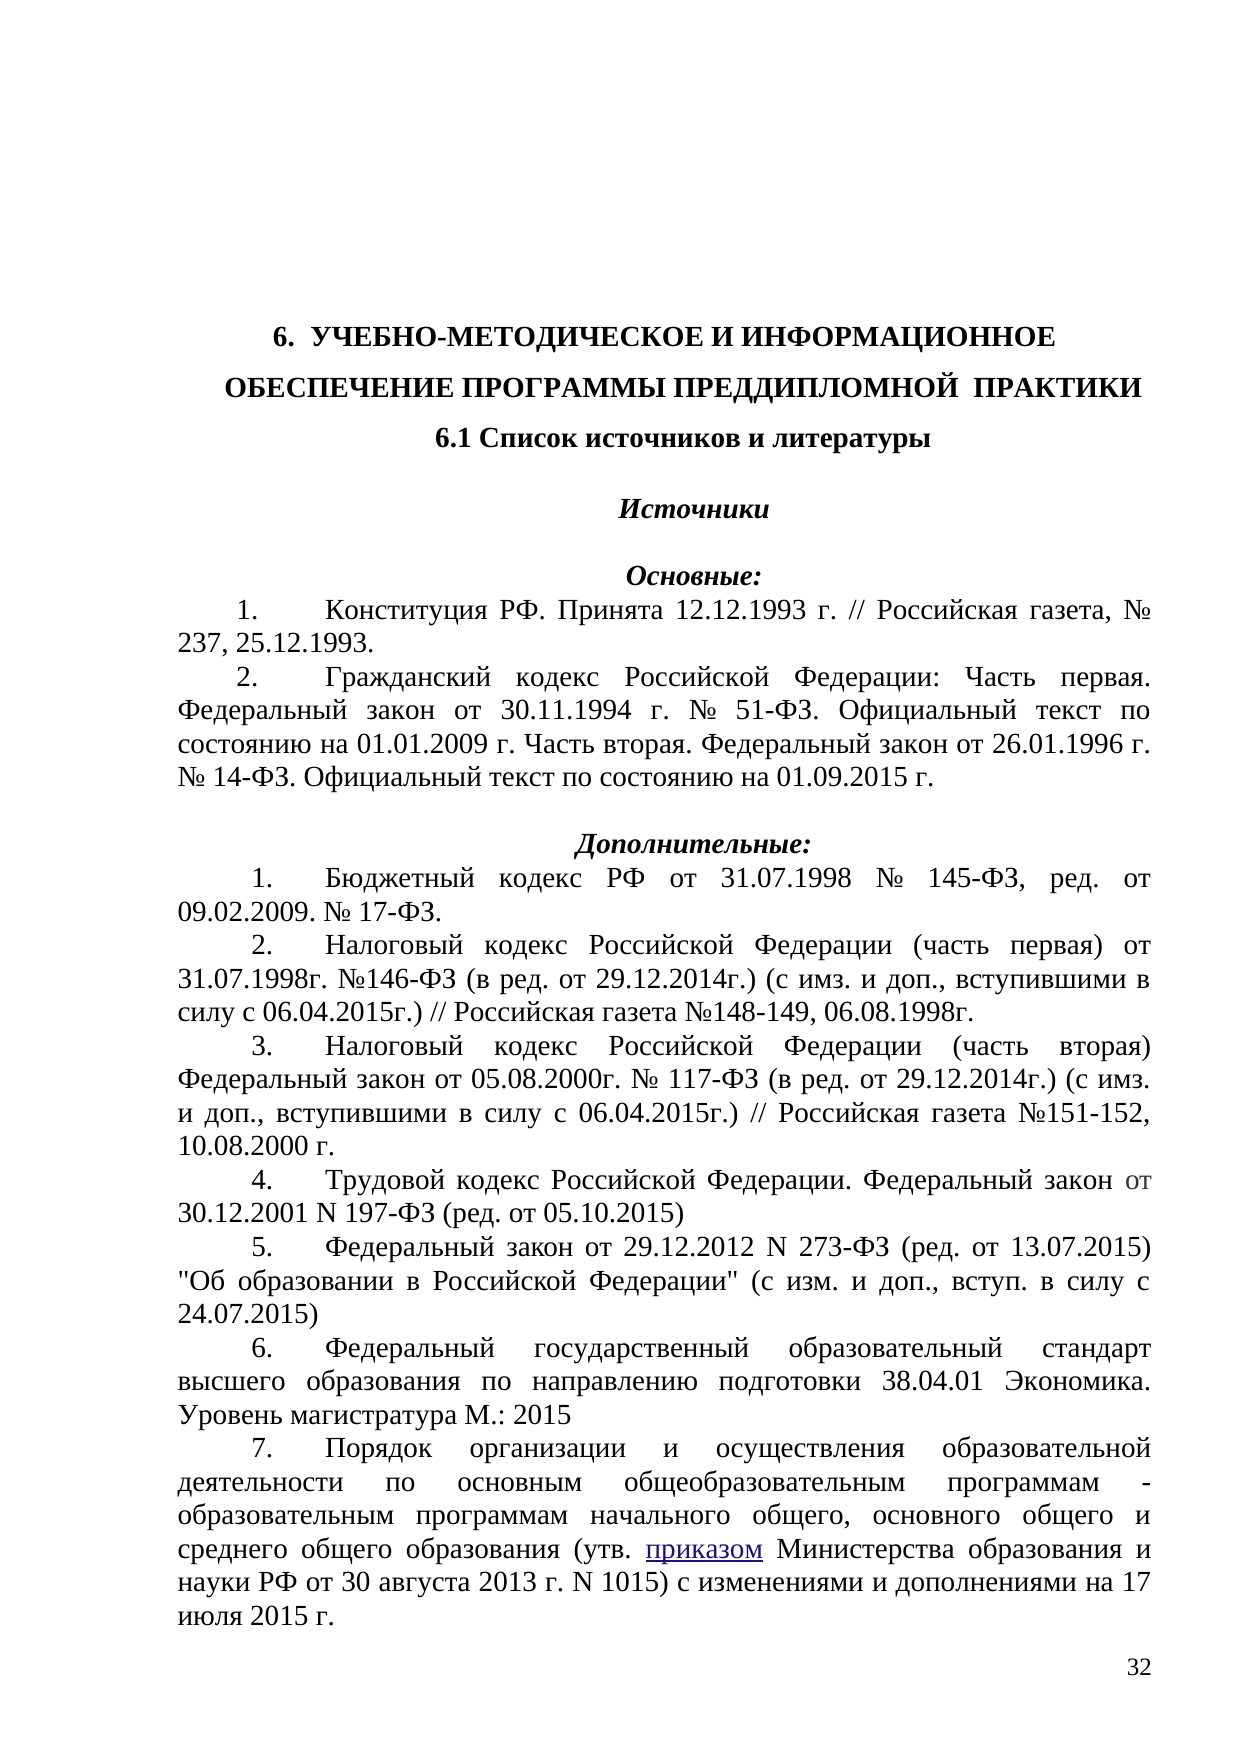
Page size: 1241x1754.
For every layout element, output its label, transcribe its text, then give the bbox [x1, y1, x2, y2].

list Конституция РФ. Принята 12.12.1993 г. // Российская газета, № 237, 25.12.1993. [177, 592, 1152, 659]
list Федеральный закон от 29.12.2012 N 273-ФЗ (ред. от 13.07.2015) "Об образовании в Российской Федерации" (с изм. и доп., вступ. в силу с 24.07.2015) [177, 1229, 1152, 1330]
list Налоговый кодекс Российской Федерации (часть первая) от 31.07.1998г. №146-ФЗ (в ред. от 29.12.2014г.) (с имз. и доп., вступившими в силу с 06.04.2015г.) // Российская газета №148-149, 06.08.1998г. [177, 927, 1152, 1028]
list Бюджетный кодекс РФ от 31.07.1998 № 145-ФЗ, ред. от 09.02.2009. № 17-ФЗ. [177, 860, 1152, 927]
list Порядок организации и осуществления образовательной деятельности по основным общеобразовательным программам - образовательным программам начального общего, основного общего и среднего общего образования (утв. приказом Министерства образования и науки РФ от 30 августа . N 1015) с изменениями и дополнениями на 17 июля . [177, 1430, 1152, 1632]
text Основные: [177, 558, 1152, 592]
list Федеральный государственный образовательный стандарт высшего образования по направлению подготовки 38.04.01 Экономика. Уровень магистратура М.: 2015 [177, 1330, 1152, 1430]
list Гражданский кодекс Российской Федерации: Часть первая. Федеральный закон от 30.11.1994 г. № 51-ФЗ. Официальный текст по состоянию на 01.01.2009 г. Часть вторая. Федеральный закон от 26.01.1996 г. № 14-ФЗ. Официальный текст по состоянию на 01.09.2015 г. [177, 659, 1152, 793]
list Трудовой кодекс Российской Федерации. Федеральный закон от 30.12.2001 N 197-ФЗ (ред. от 05.10.2015) [177, 1162, 1152, 1229]
list УЧЕБНО-МЕТОДИЧЕСКОЕ И ИНФОРМАЦИОННОЕ ОБЕСПЕЧЕНИЕ ПРОГРАММЫ ПРЕДДИПЛОМНОЙ ПРАКТИКИ 6.1 Список источников и литературы [177, 319, 1152, 453]
text Дополнительные: [177, 827, 1152, 860]
list Налоговый кодекс Российской Федерации (часть вторая) Федеральный закон от 05.08.2000г. № 117-ФЗ (в ред. от 29.12.2014г.) (с имз. и доп., вступившими в силу с 06.04.2015г.) // Российская газета №151-152, 10.08.2000 г. [177, 1028, 1152, 1162]
text Источники [177, 491, 1152, 525]
